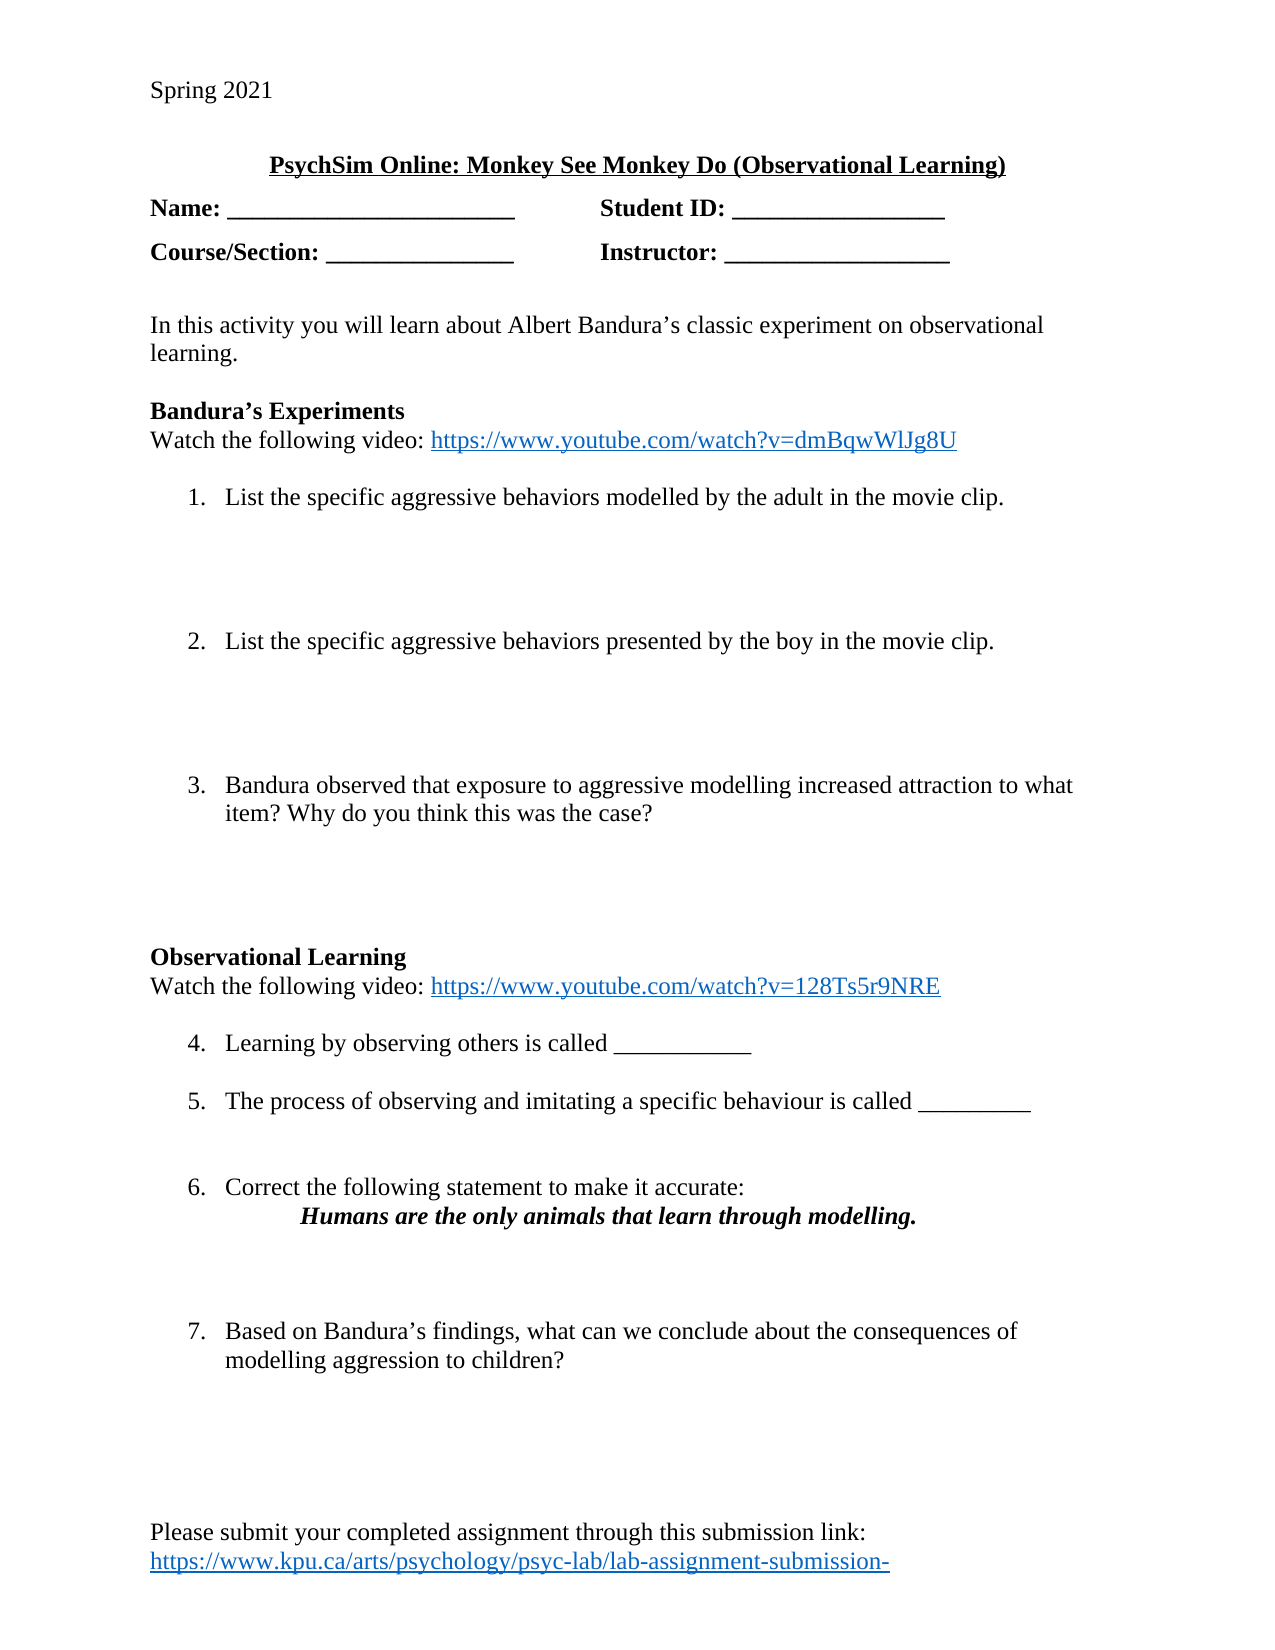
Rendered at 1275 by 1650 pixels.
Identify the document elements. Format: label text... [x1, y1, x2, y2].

list Correct the following statement to make it accurate: [187, 1172, 1125, 1201]
text Name: _______________________ Student ID: _________________ [150, 193, 1125, 222]
list Based on Bandura’s findings, what can we conclude about the consequences of modelling aggression to children? [187, 1316, 1125, 1373]
list Learning by observing others is called ___________ [187, 1028, 1125, 1086]
list Bandura observed that exposure to aggressive modelling increased attraction to what item? Why do you think this was the case? [187, 770, 1125, 827]
text Course/Section: _______________ Instructor: __________________ [150, 237, 1125, 266]
list In this activity you will learn about Albert Bandura’s classic experiment on observational learning. [150, 310, 1125, 367]
list The process of observing and imitating a specific behaviour is called _________ [187, 1086, 1125, 1143]
list Watch the following video: https://www.youtube.com/watch?v=128Ts5r9NRE [150, 971, 1125, 1000]
list Watch the following video: https://www.youtube.com/watch?v=dmBqwWlJg8U [150, 425, 1125, 453]
list List the specific aggressive behaviors modelled by the adult in the movie clip. [187, 482, 1125, 511]
list List the specific aggressive behaviors presented by the boy in the movie clip. [187, 626, 1125, 655]
list Observational Learning [150, 942, 1125, 971]
text PsychSim Online: Monkey See Monkey Do (Observational Learning) [150, 150, 1125, 179]
list Humans are the only animals that learn through modelling. [225, 1201, 1125, 1230]
list Bandura’s Experiments [150, 396, 1125, 425]
